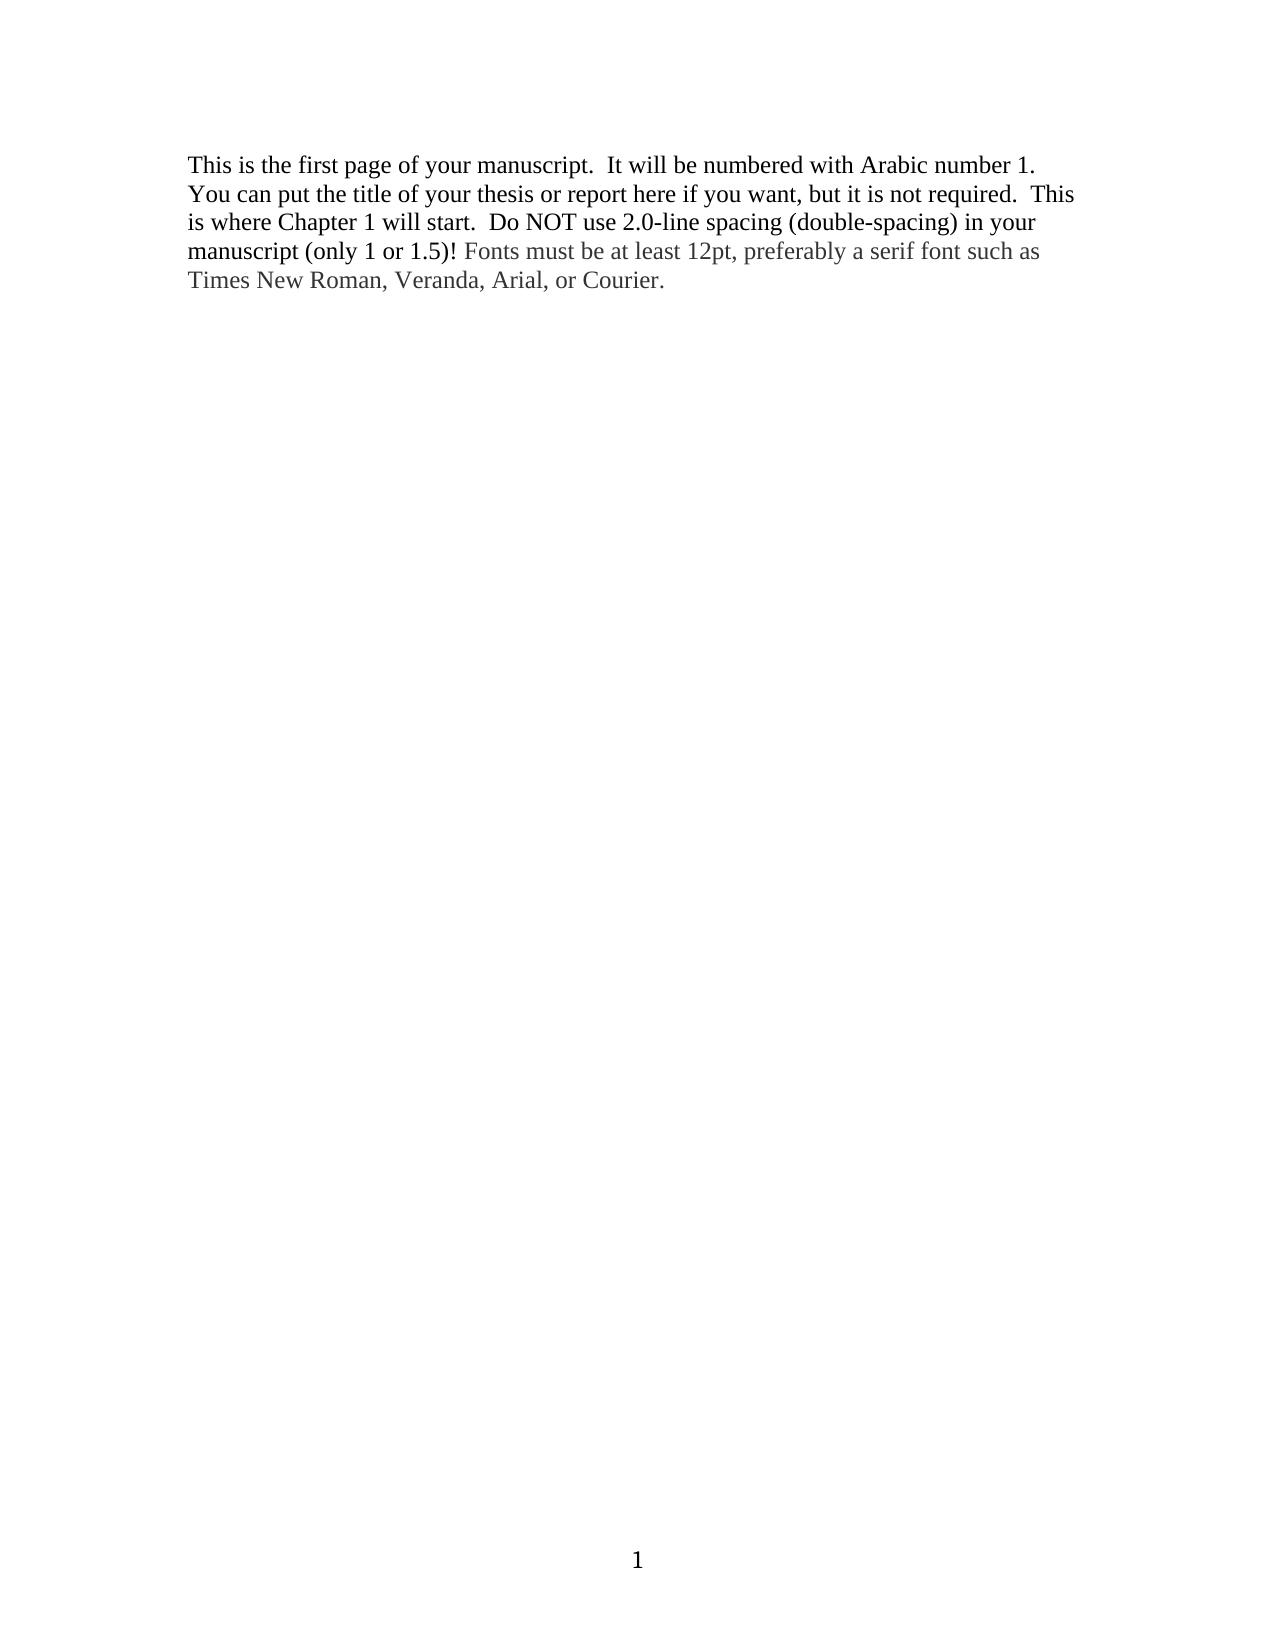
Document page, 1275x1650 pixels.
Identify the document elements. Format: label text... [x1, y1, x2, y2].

text This is the first page of your manuscript. It will be numbered with Arabic number 1. You can put the title of your thesis or report here if you want, but it is not required. This is where Chapter 1 will start. Do NOT use 2.0-line spacing (double-spacing) in your manuscript (only 1 or 1.5)! Fonts must be at least 12pt, preferably a serif font such as Times New Roman, Veranda, Arial, or Courier. [187, 150, 1087, 294]
